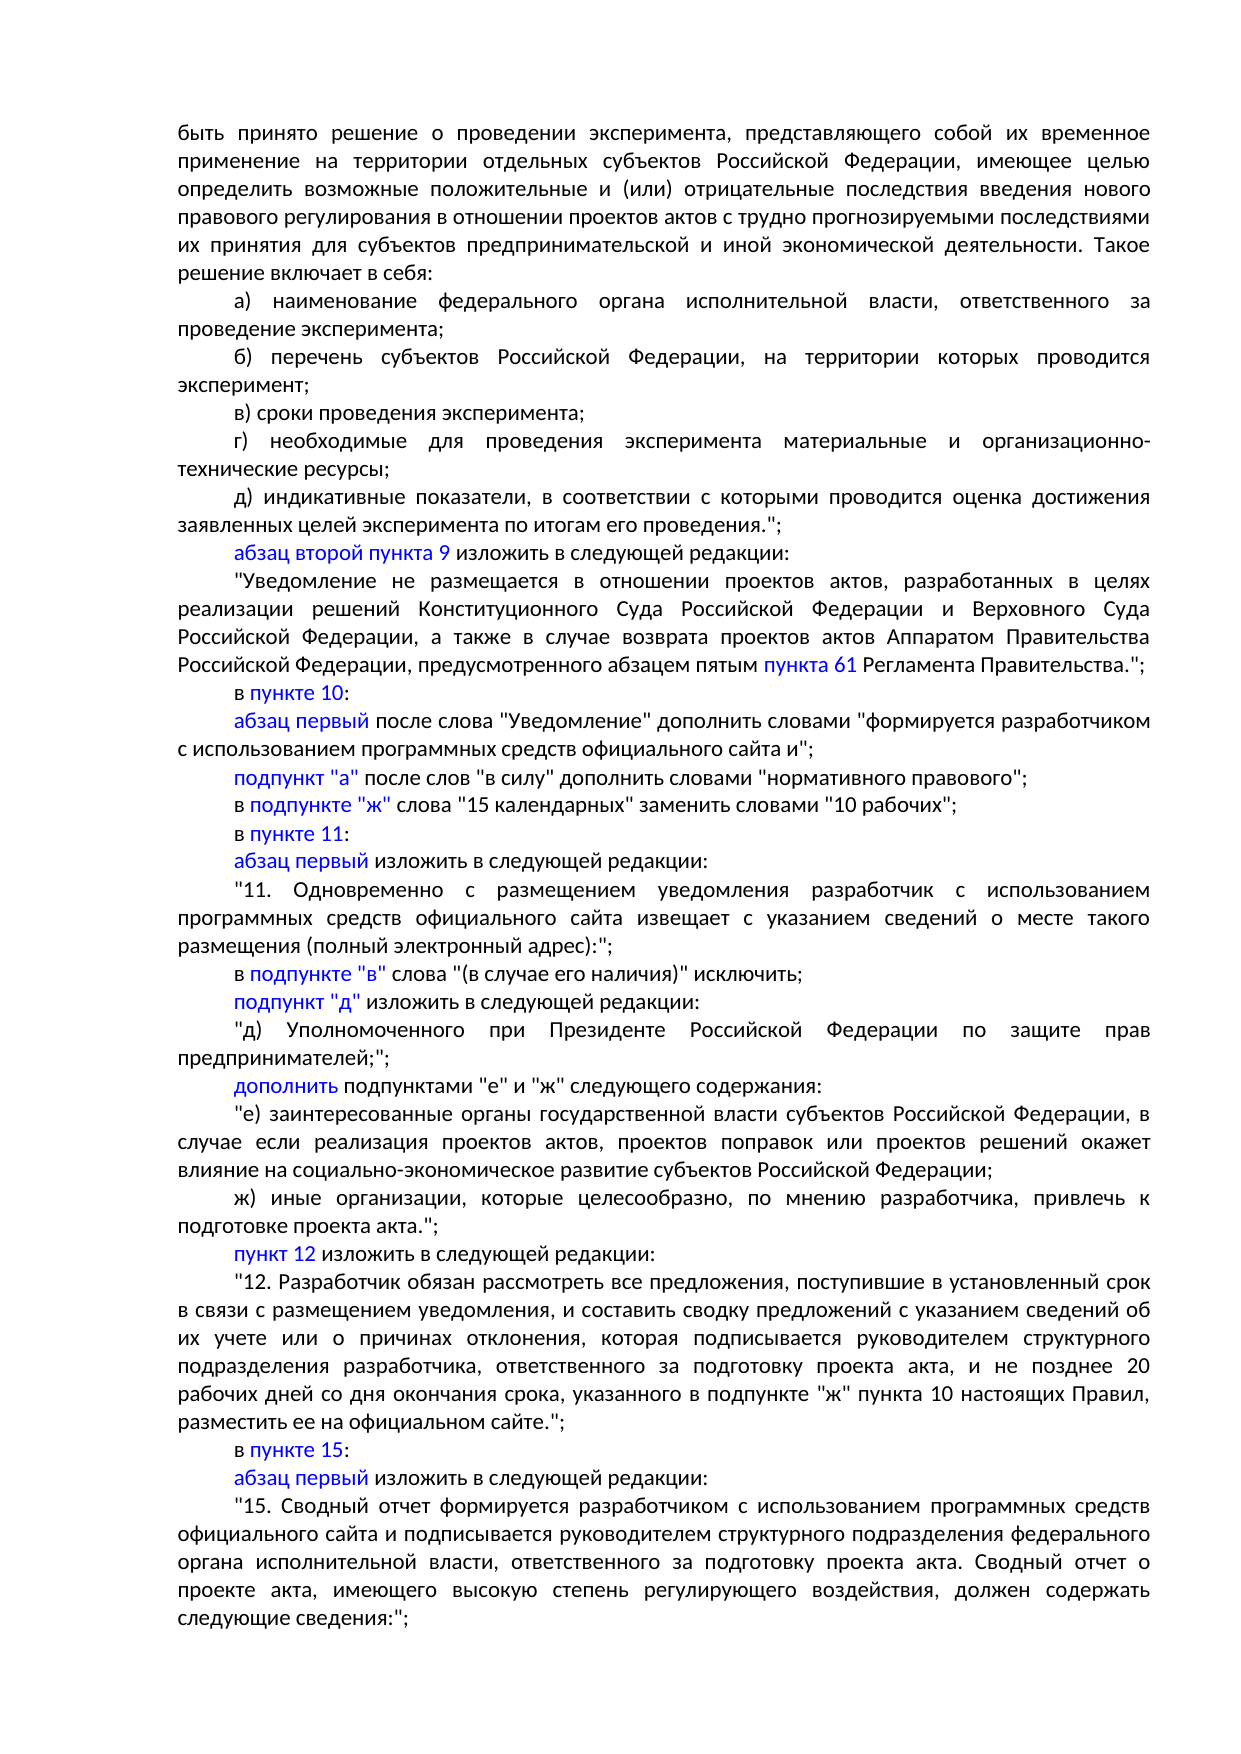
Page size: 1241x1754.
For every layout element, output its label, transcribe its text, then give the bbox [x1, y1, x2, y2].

text в пункте 11: [177, 819, 1152, 847]
text "е) заинтересованные органы государственной власти субъектов Российской Федерации, в случае если реализация проектов актов, проектов поправок или проектов решений окажет влияние на социально-экономическое развитие субъектов Российской Федерации; [177, 1099, 1152, 1183]
text в подпункте "в" слова "(в случае его наличия)" исключить; [177, 959, 1152, 987]
text абзац второй пункта 9 изложить в следующей редакции: [177, 538, 1152, 566]
text "12. Разработчик обязан рассмотреть все предложения, поступившие в установленный срок в связи с размещением уведомления, и составить сводку предложений с указанием сведений об их учете или о причинах отклонения, которая подписывается руководителем структурного подразделения разработчика, ответственного за подготовку проекта акта, и не позднее 20 рабочих дней со дня окончания срока, указанного в подпункте "ж" пункта 10 настоящих Правил, разместить ее на официальном сайте."; [177, 1267, 1152, 1435]
text в подпункте "ж" слова "15 календарных" заменить словами "10 рабочих"; [177, 791, 1152, 819]
text в пункте 10: [177, 678, 1152, 707]
text б) перечень субъектов Российской Федерации, на территории которых проводится эксперимент; [177, 342, 1152, 398]
text а) наименование федерального органа исполнительной власти, ответственного за проведение эксперимента; [177, 286, 1152, 342]
text в пункте 15: [177, 1435, 1152, 1463]
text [177, 118, 1152, 286]
text г) необходимые для проведения эксперимента материальные и организационно-технические ресурсы; [177, 426, 1152, 482]
text абзац первый после слова "Уведомление" дополнить словами "формируется разработчиком с использованием программных средств официального сайта и"; [177, 707, 1152, 763]
text подпункт "д" изложить в следующей редакции: [177, 987, 1152, 1015]
text д) индикативные показатели, в соответствии с которыми проводится оценка достижения заявленных целей эксперимента по итогам его проведения."; [177, 482, 1152, 538]
text "15. Сводный отчет формируется разработчиком с использованием программных средств официального сайта и подписывается руководителем структурного подразделения федерального органа исполнительной власти, ответственного за подготовку проекта акта. Сводный отчет о проекте акта, имеющего высокую степень регулирующего воздействия, должен содержать следующие сведения:"; [177, 1491, 1152, 1631]
text подпункт "а" после слов "в силу" дополнить словами "нормативного правового"; [177, 763, 1152, 791]
text "11. Одновременно с размещением уведомления разработчик с использованием программных средств официального сайта извещает с указанием сведений о месте такого размещения (полный электронный адрес):"; [177, 875, 1152, 959]
text абзац первый изложить в следующей редакции: [177, 847, 1152, 875]
text дополнить подпунктами "е" и "ж" следующего содержания: [177, 1071, 1152, 1099]
text "д) Уполномоченного при Президенте Российской Федерации по защите прав предпринимателей;"; [177, 1015, 1152, 1071]
text абзац первый изложить в следующей редакции: [177, 1463, 1152, 1491]
text в) сроки проведения эксперимента; [177, 398, 1152, 426]
text "Уведомление не размещается в отношении проектов актов, разработанных в целях реализации решений Конституционного Суда Российской Федерации и Верховного Суда Российской Федерации, а также в случае возврата проектов актов Аппаратом Правительства Российской Федерации, предусмотренного абзацем пятым пункта 61 Регламента Правительства."; [177, 566, 1152, 678]
text ж) иные организации, которые целесообразно, по мнению разработчика, привлечь к подготовке проекта акта."; [177, 1183, 1152, 1239]
text пункт 12 изложить в следующей редакции: [177, 1239, 1152, 1267]
